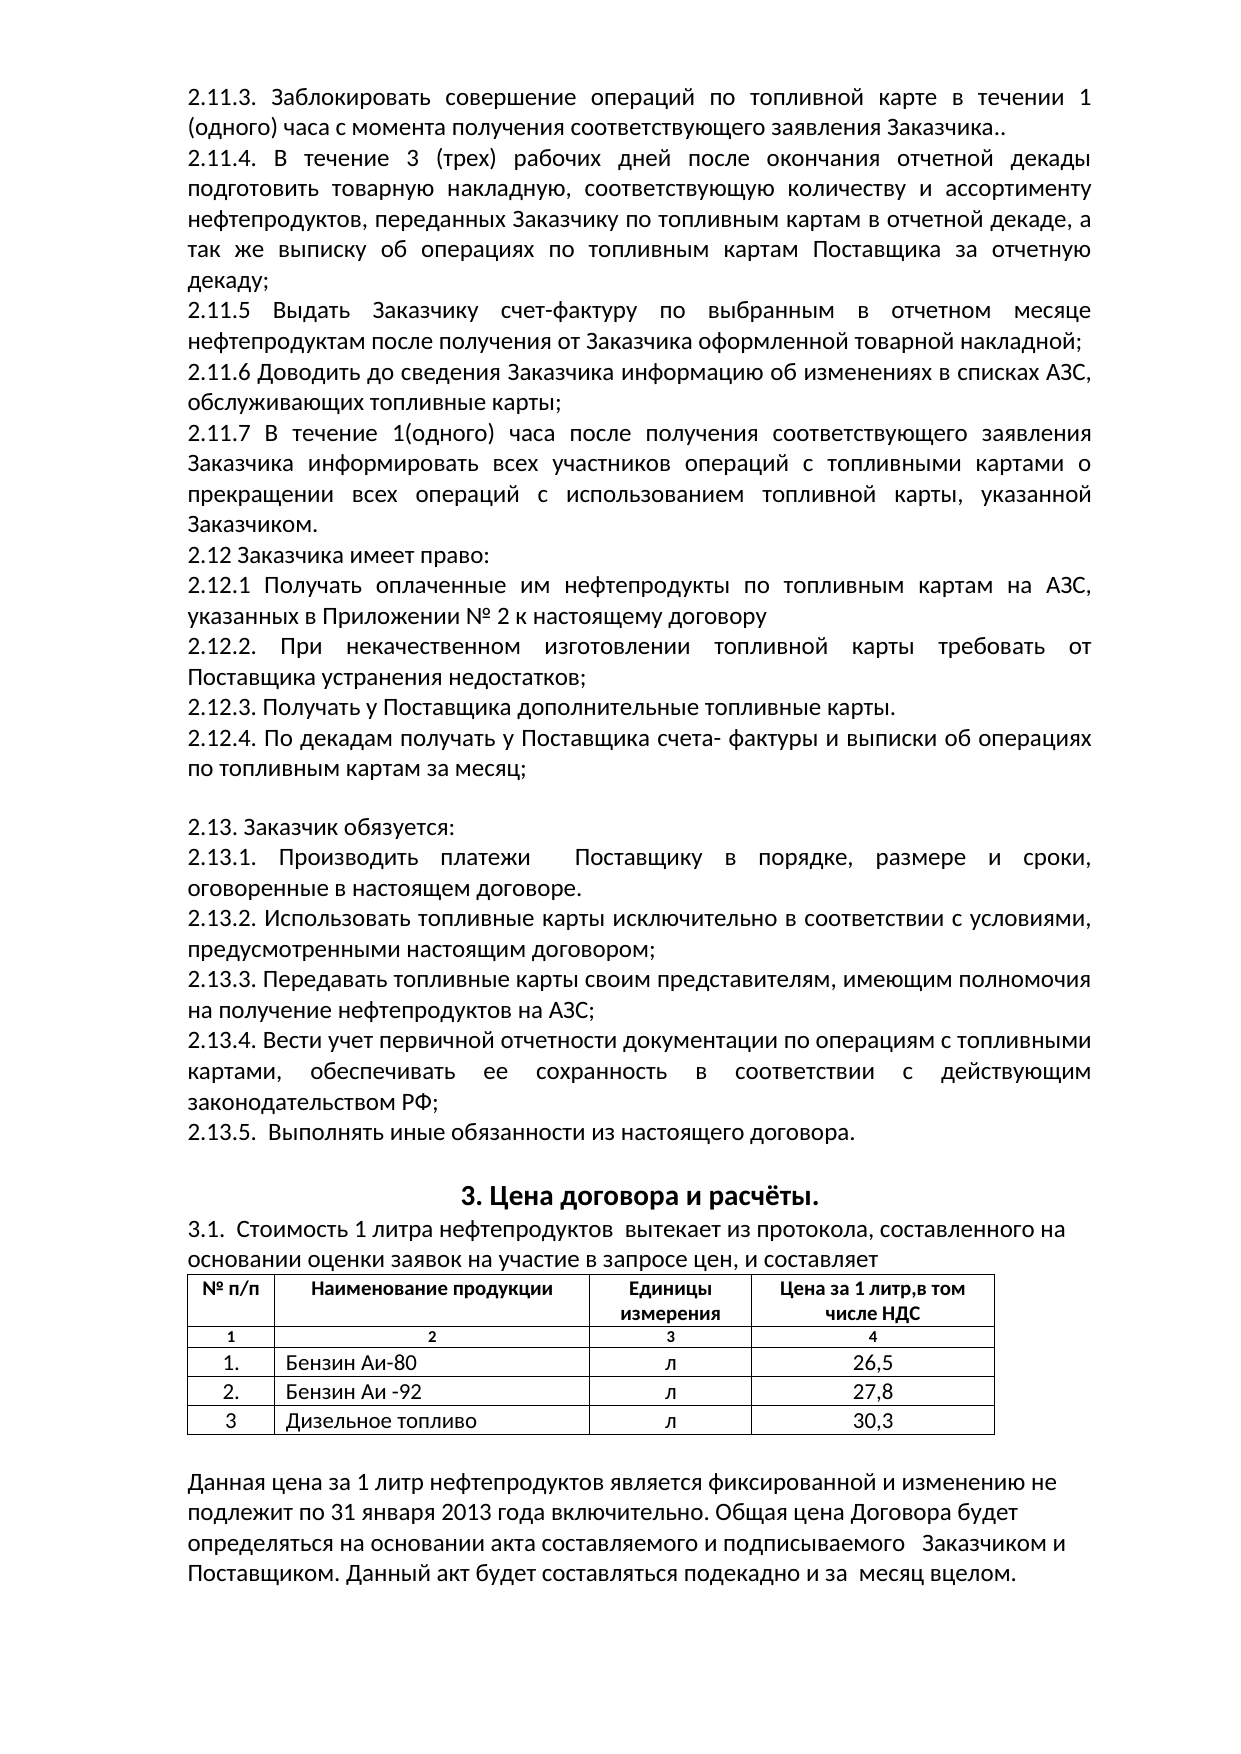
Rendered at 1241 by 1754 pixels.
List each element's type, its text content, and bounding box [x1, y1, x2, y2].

table_cell Дизельное топливо [275, 1406, 589, 1434]
text 2.11.3. Заблокировать совершение операций по топливной карте в течении 1 (одного) часа с момента получения соответствующего заявления Заказчика.. [187, 81, 1093, 142]
table_cell Бензин Аи-80 [275, 1348, 589, 1376]
table_cell 30,3 [752, 1406, 994, 1434]
text 2.11.4. В течение 3 (трех) рабочих дней после окончания отчетной декады подготовить товарную накладную, соответствующую количеству и ассортименту нефтепродуктов, переданных Заказчику по топливным картам в отчетной декаде, а так же выписку об операциях по топливным картам Поставщика за отчетную декаду; [187, 142, 1093, 294]
table_cell 3 [188, 1406, 274, 1434]
table_cell 1 [188, 1327, 274, 1347]
table_cell Бензин Аи -92 [275, 1377, 589, 1405]
table_cell 3 [590, 1327, 751, 1347]
text 3.1. Стоимость 1 литра нефтепродуктов вытекает из протокола, составленного на основании оценки заявок на участие в запросе цен, и составляет [187, 1213, 1093, 1274]
text 2.13.2. Использовать топливные карты исключительно в соответствии с условиями, предусмотренными настоящим договором; [187, 902, 1093, 963]
text 2.13.4. Вести учет первичной отчетности документации по операциям с топливными картами, обеспечивать ее сохранность в соответствии с действующим законодательством РФ; [187, 1024, 1093, 1116]
text 2.12.1 Получать оплаченные им нефтепродукты по топливным картам на АЗС, указанных в Приложении № 2 к настоящему договору [187, 569, 1093, 630]
text Данная цена за 1 литр нефтепродуктов является фиксированной и изменению не подлежит по 31 января 2013 года включительно. Общая цена Договора будет определяться на основании акта составляемого и подписываемого Заказчиком и Поставщиком. Данный акт будет составляться подекадно и за месяц вцелом. [187, 1466, 1093, 1588]
table_cell 4 [752, 1327, 994, 1347]
table_header Единицы измерения [590, 1275, 751, 1326]
table_header Наименование продукции [275, 1275, 589, 1326]
table_cell л [590, 1377, 751, 1405]
text 2.11.6 Доводить до сведения Заказчика информацию об изменениях в списках АЗС, обслуживающих топливные карты; [187, 356, 1093, 417]
text 3. Цена договора и расчёты. [187, 1177, 1093, 1213]
table_header Цена за 1 литр,в том числе НДС [752, 1275, 994, 1326]
text 2.13.1. Производить платежи Поставщику в порядке, размере и сроки, оговоренные в настоящем договоре. [187, 841, 1093, 902]
table_header № п/п [188, 1275, 274, 1326]
table_cell л [590, 1348, 751, 1376]
text 2.11.5 Выдать Заказчику счет-фактуру по выбранным в отчетном месяце нефтепродуктам после получения от Заказчика оформленной товарной накладной; [187, 294, 1093, 356]
text 2.12.2. При некачественном изготовлении топливной карты требовать от Поставщика устранения недостатков; [187, 630, 1093, 691]
text 2.13. Заказчик обязуется: [187, 811, 1093, 841]
table_cell л [590, 1406, 751, 1434]
table_cell 2. [188, 1377, 274, 1405]
table_cell 2 [275, 1327, 589, 1347]
table_cell 27,8 [752, 1377, 994, 1405]
text 2.13.3. Передавать топливные карты своим представителям, имеющим полномочия на получение нефтепродуктов на АЗС; [187, 963, 1093, 1024]
text 2.12 Заказчика имеет право: [187, 539, 1093, 569]
text 2.13.5. Выполнять иные обязанности из настоящего договора. [187, 1116, 1093, 1147]
table_cell 26,5 [752, 1348, 994, 1376]
text 2.11.7 В течение 1(одного) часа после получения соответствующего заявления Заказчика информировать всех участников операций с топливными картами о прекращении всех операций с использованием топливной карты, указанной Заказчиком. [187, 417, 1093, 539]
table_cell 1. [188, 1348, 274, 1376]
text 2.12.4. По декадам получать у Поставщика счета- фактуры и выписки об операциях по топливным картам за месяц; [187, 722, 1093, 783]
text 2.12.3. Получать у Поставщика дополнительные топливные карты. [187, 691, 1093, 722]
